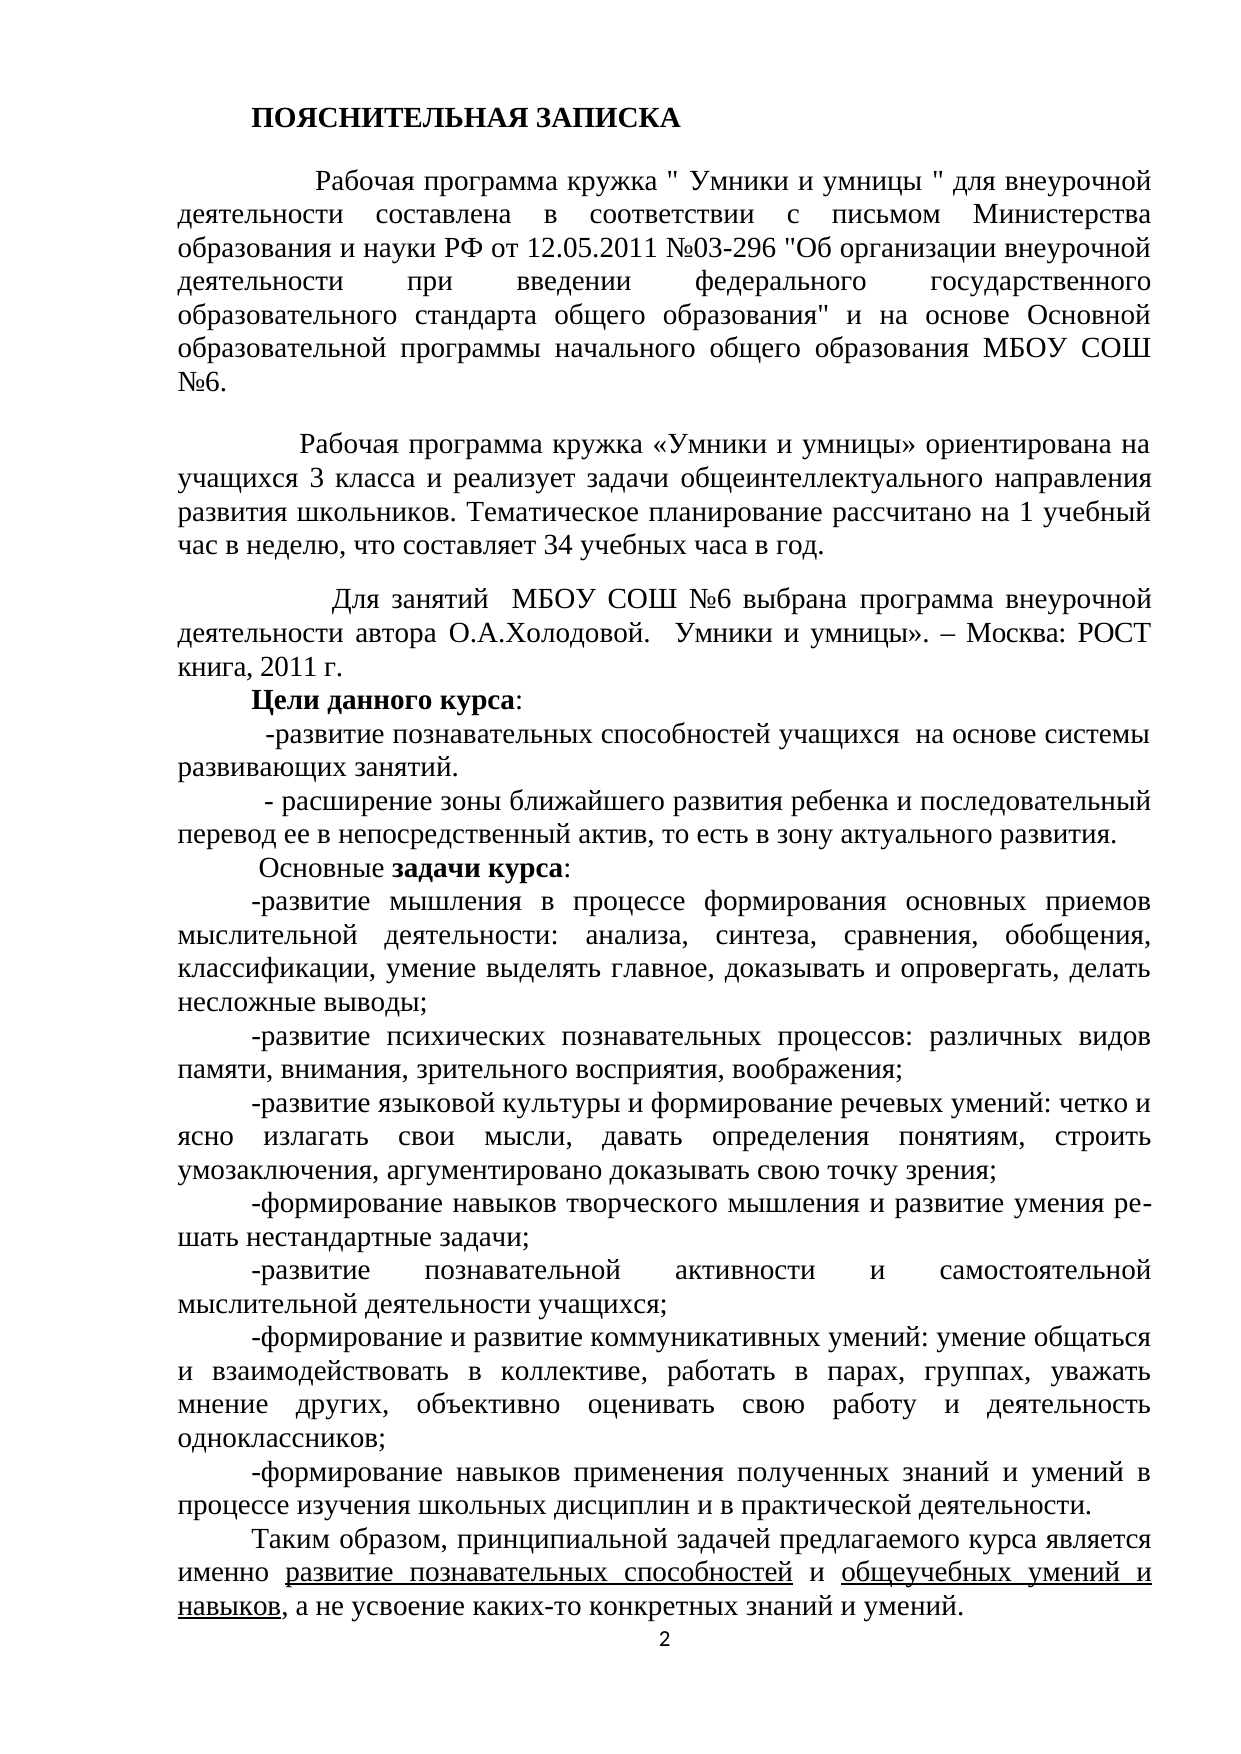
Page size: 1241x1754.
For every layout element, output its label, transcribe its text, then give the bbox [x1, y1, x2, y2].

text Рабочая программа кружка " Умники и умницы " для внеурочной деятельности составлена в соответствии с письмом Министерства образования и науки РФ от 12.05.2011 №03-296 "Об организации внеурочной деятельности при введении федерального государственного образовательного стандарта общего образования" и на основе Основной образовательной программы начального общего образования МБОУ СОШ №6. [177, 163, 1152, 397]
text -развитие мышления в процессе формирования основных приемов мыслительной деятельности: анализа, синтеза, сравнения, обобщения, классификации, умение выделять главное, доказывать и опровергать, делать несложные выводы; [177, 883, 1152, 1018]
text ПОЯСНИТЕЛЬНАЯ ЗАПИСКА [177, 100, 1153, 133]
text Основные задачи курса: [177, 850, 1152, 883]
text -формирование и развитие коммуникативных умений: умение общаться и взаимодействовать в коллективе, работать в парах, группах, уважать мнение других, объективно оценивать свою работу и деятельность одноклассников; [177, 1319, 1152, 1454]
text Для занятий МБОУ СОШ №6 выбрана программа внеурочной деятельности автора О.А.Холодовой. Умники и умницы». – Москва: РОСТ книга, 2011 г. [177, 582, 1152, 682]
text Цели данного курса: [177, 682, 1152, 716]
text -формирование навыков творческого мышления и развитие умения решать нестандартные задачи; [177, 1185, 1152, 1252]
text -формирование навыков применения полученных знаний и умений в процессе изучения школьных дисциплин и в практической деятельности. [177, 1454, 1152, 1521]
text -развитие познавательной активности и самостоятельной мыслительной деятельности учащихся; [177, 1252, 1152, 1319]
text -развитие познавательных способностей учащихся на основе системы развивающих занятий. [177, 716, 1152, 783]
text Рабочая программа кружка «Умники и умницы» ориентирована на учащихся 3 класса и реализует задачи общеинтеллектуального направления развития школьников. Тематическое планирование рассчитано на 1 учебный час в неделю, что составляет 34 учебных часа в год. [177, 427, 1152, 561]
text -развитие психических познавательных процессов: различных видов памяти, внимания, зрительного восприятия, воображения; [177, 1018, 1152, 1085]
text -развитие языковой культуры и формирование речевых умений: четко и ясно излагать свои мысли, давать определения понятиям, строить умозаключения, аргументировано доказывать свою точку зрения; [177, 1085, 1152, 1185]
text Таким образом, принципиальной задачей предлагаемого курса является именно развитие познавательных способностей и общеучебных умений и навыков, а не усвоение каких-то конкретных знаний и умений. [177, 1521, 1152, 1621]
text - расширение зоны ближайшего развития ребенка и последовательный перевод ее в непосредственный актив, то есть в зону актуального развития. [177, 783, 1152, 850]
